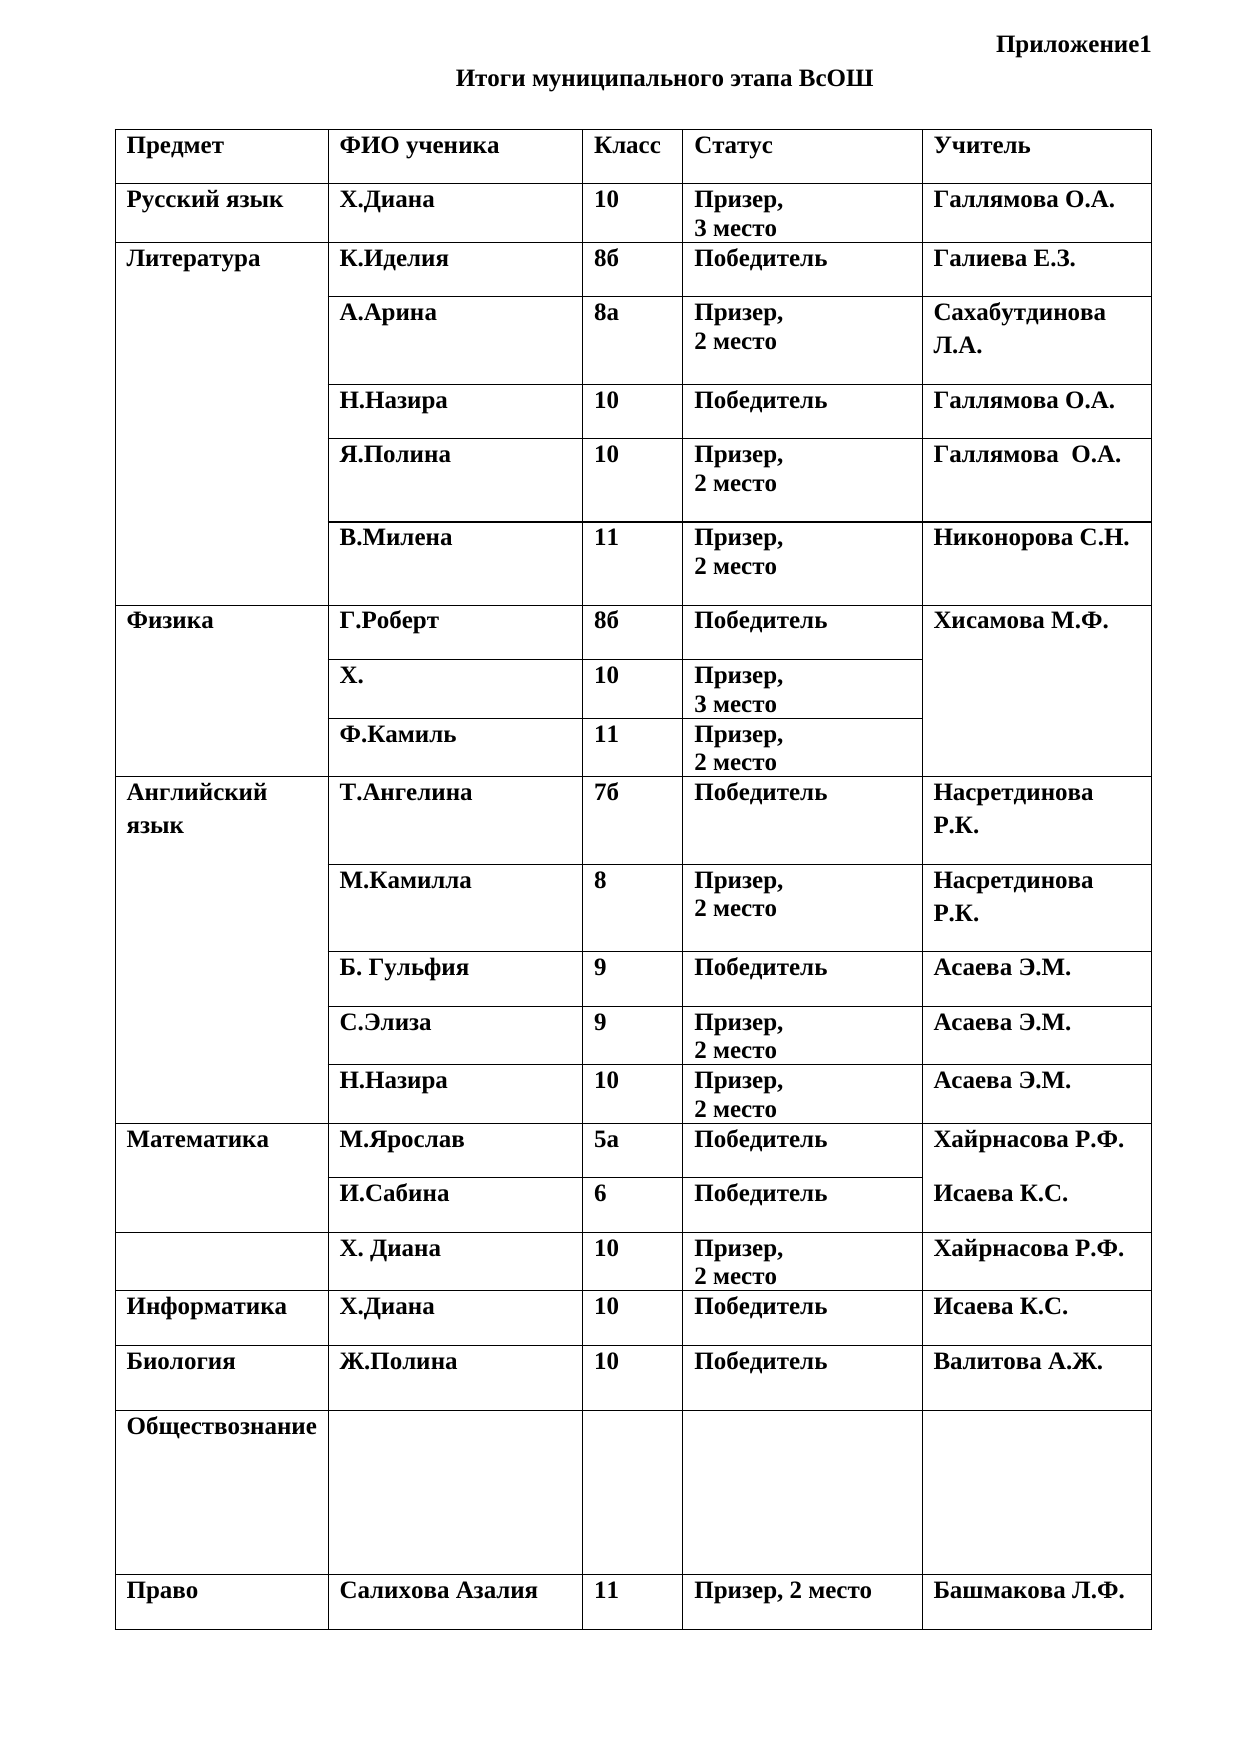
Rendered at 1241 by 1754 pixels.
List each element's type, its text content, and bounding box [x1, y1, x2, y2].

table_cell Н.Назира [329, 385, 582, 438]
table_cell И.Сабина [329, 1178, 582, 1232]
table_cell 7б [583, 777, 682, 864]
table_cell Х. Диана [329, 1233, 582, 1290]
table_header ФИО ученика [329, 130, 582, 183]
table_cell [329, 1411, 582, 1574]
table_cell Н.Назира [329, 1065, 582, 1123]
table_cell [583, 1411, 682, 1574]
table_cell Хайрнасова Р.Ф. [923, 1233, 1151, 1290]
table_cell Г.Роберт [329, 606, 582, 659]
table_cell 10 [583, 1291, 682, 1345]
table_cell 10 [583, 385, 682, 438]
table_cell Математика [116, 1124, 328, 1232]
table_cell [116, 1233, 328, 1290]
table_cell М.Камилла [329, 865, 582, 951]
table_cell Победитель [683, 606, 922, 659]
table_cell Английский язык [116, 777, 328, 1123]
table_cell Русский язык [116, 184, 328, 242]
table_cell 6 [583, 1178, 682, 1232]
table_cell 10 [583, 1065, 682, 1123]
table_cell Информатика [116, 1291, 328, 1345]
table_cell Призер, 2 место [683, 865, 922, 951]
table_cell Призер, 2 место [683, 523, 922, 604]
table_cell 8а [583, 297, 682, 384]
table_cell Победитель [683, 385, 922, 438]
table_cell Галлямова О.А. [923, 184, 1151, 242]
table_cell Сахабутдинова Л.А. [923, 297, 1151, 384]
table_cell К.Иделия [329, 243, 582, 296]
table_cell Победитель [683, 1346, 922, 1410]
table_cell 8б [583, 243, 682, 296]
table_cell Х. [329, 660, 582, 718]
table_cell 8б [583, 606, 682, 659]
table_cell Ж.Полина [329, 1346, 582, 1410]
table_cell [683, 1411, 922, 1574]
table_cell В.Милена [329, 523, 582, 604]
table_cell А.Арина [329, 297, 582, 384]
table_cell 5а [583, 1124, 682, 1177]
table_cell Асаева Э.М. [923, 1065, 1151, 1123]
table_cell 11 [583, 523, 682, 604]
table_cell Литература [116, 243, 328, 604]
table_cell Победитель [683, 1178, 922, 1232]
table_cell Хисамова М.Ф. [923, 606, 1151, 776]
table_cell Галиева Е.З. [923, 243, 1151, 296]
table_cell Физика [116, 606, 328, 776]
table_cell С.Элиза [329, 1007, 582, 1064]
table_cell Галлямова О.А. [923, 385, 1151, 438]
table_cell Никонорова С.Н. [923, 523, 1151, 604]
table_cell Исаева К.С. [923, 1291, 1151, 1345]
table_cell Галлямова О.А. [923, 439, 1151, 521]
table_cell Призер, 2 место [683, 297, 922, 384]
table_cell Салихова Азалия [329, 1575, 582, 1628]
table_cell Хайрнасова Р.Ф. Исаева К.С. [923, 1124, 1151, 1232]
table_cell 10 [583, 184, 682, 242]
table_cell Х.Диана [329, 1291, 582, 1345]
table_cell Призер, 3 место [683, 660, 922, 718]
table_cell Обществознание [116, 1411, 328, 1574]
table_cell Победитель [683, 243, 922, 296]
table_cell Асаева Э.М. [923, 1007, 1151, 1064]
table_cell Призер, 2 место [683, 1575, 922, 1628]
table_cell 10 [583, 1346, 682, 1410]
table_cell Призер, 2 место [683, 1007, 922, 1064]
table_cell Победитель [683, 952, 922, 1006]
table_cell 11 [583, 719, 682, 776]
table_cell Победитель [683, 777, 922, 864]
table_cell Валитова А.Ж. [923, 1346, 1151, 1410]
text Приложение1 [177, 29, 1152, 58]
table_cell Биология [116, 1346, 328, 1410]
table_cell М.Ярослав [329, 1124, 582, 1177]
table_cell Право [116, 1575, 328, 1628]
table_cell 10 [583, 1233, 682, 1290]
table_cell Х.Диана [329, 184, 582, 242]
table_cell [923, 1411, 1151, 1574]
table_cell Т.Ангелина [329, 777, 582, 864]
table_header Учитель [923, 130, 1151, 183]
table_cell 11 [583, 1575, 682, 1628]
table_cell 10 [583, 660, 682, 718]
table_cell Победитель [683, 1291, 922, 1345]
table_cell Асаева Э.М. [923, 952, 1151, 1006]
table_cell 9 [583, 952, 682, 1006]
table_cell Ф.Камиль [329, 719, 582, 776]
text Итоги муниципального этапа ВсОШ [177, 63, 1152, 91]
table_cell Б. Гульфия [329, 952, 582, 1006]
table_cell 8 [583, 865, 682, 951]
table_cell Насретдинова Р.К. [923, 777, 1151, 864]
table_cell Призер, 2 место [683, 439, 922, 521]
table_cell 9 [583, 1007, 682, 1064]
table_cell Победитель [683, 1124, 922, 1177]
table_cell Башмакова Л.Ф. [923, 1575, 1151, 1628]
table_cell Призер, 3 место [683, 184, 922, 242]
table_cell Насретдинова Р.К. [923, 865, 1151, 951]
table_cell Призер, 2 место [683, 719, 922, 776]
table_cell 10 [583, 439, 682, 521]
table_header Статус [683, 130, 922, 183]
table_cell Призер, 2 место [683, 1233, 922, 1290]
table_cell Я.Полина [329, 439, 582, 521]
table_header Класс [583, 130, 682, 183]
table_cell Призер, 2 место [683, 1065, 922, 1123]
table_header Предмет [116, 130, 328, 183]
